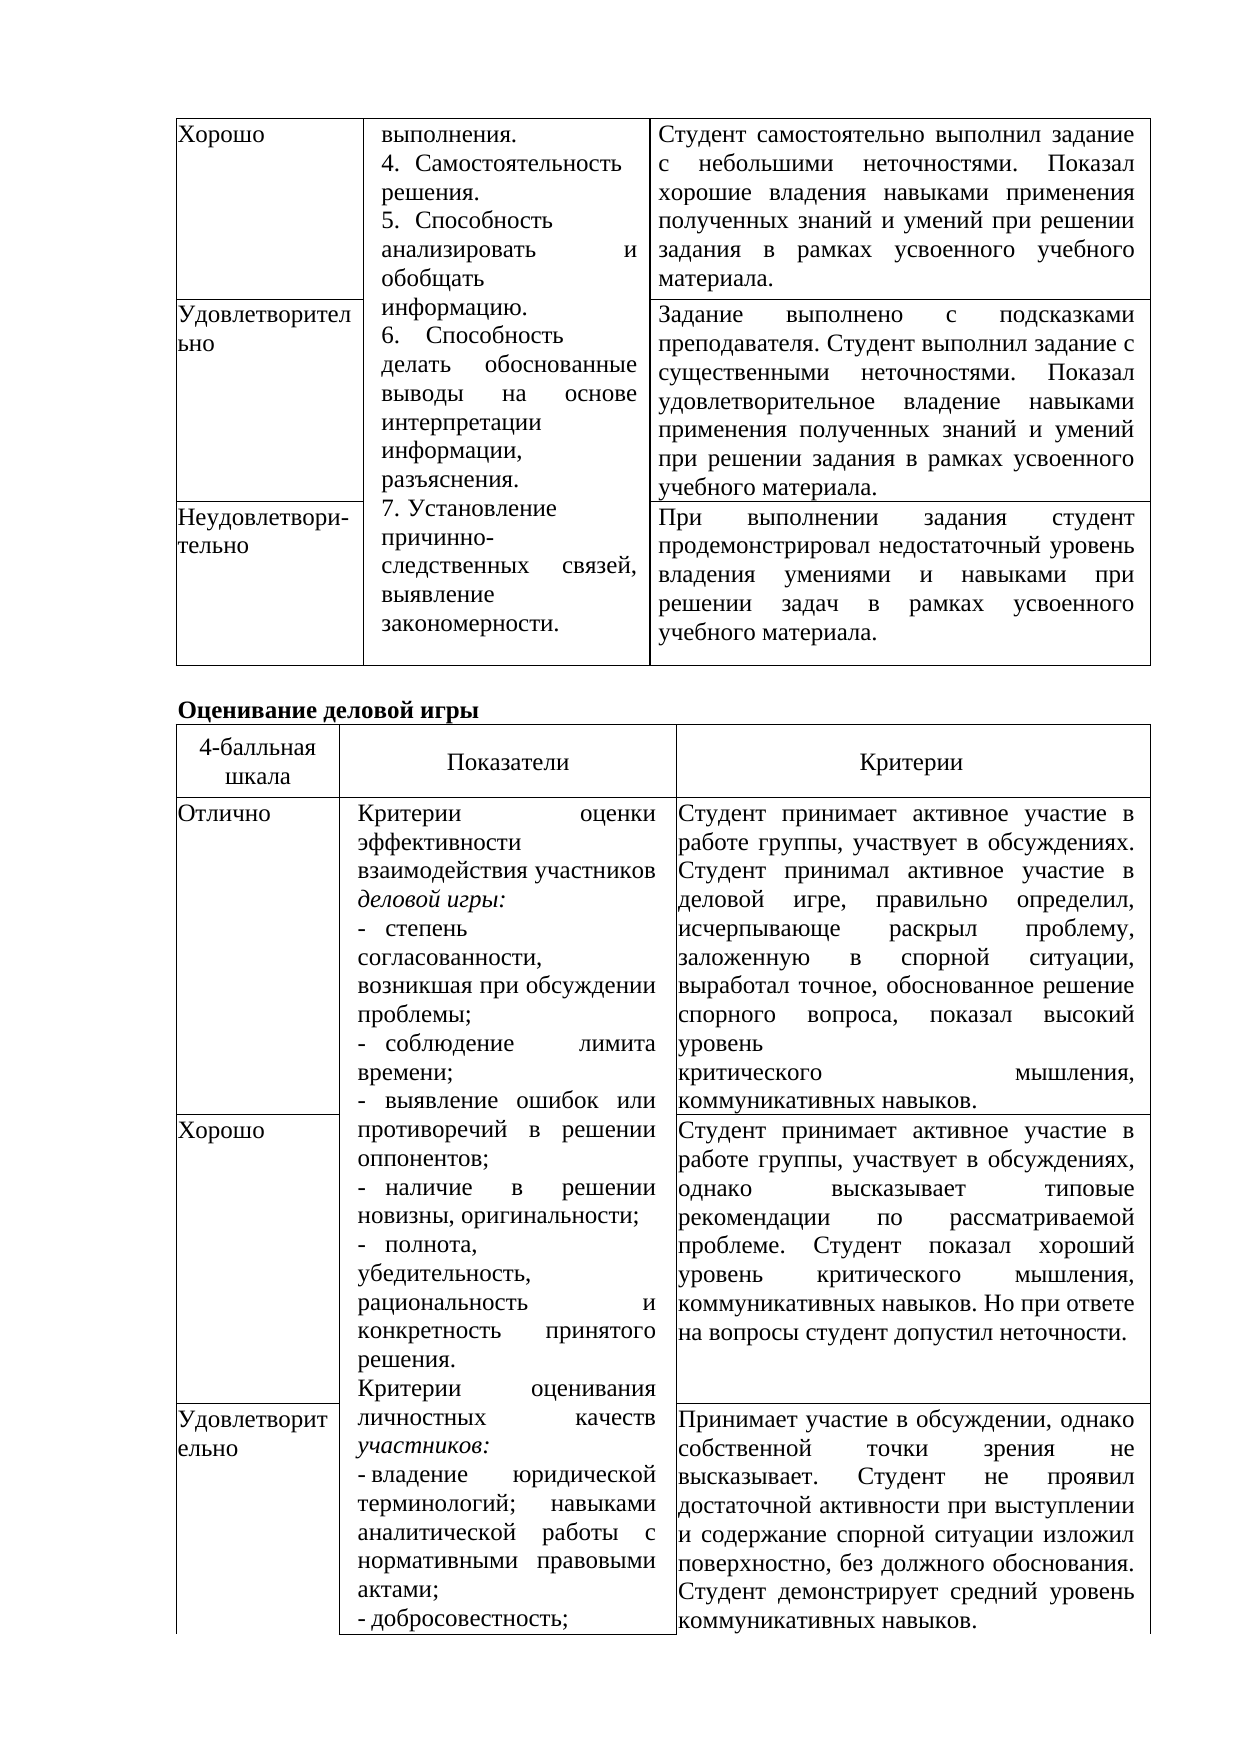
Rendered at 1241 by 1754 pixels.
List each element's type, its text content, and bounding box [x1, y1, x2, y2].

table_cell Студент самостоятельно выполнил задание с небольшими неточностями. Показал хорошие владения навыками применения полученных знаний и умений при решении задания в рамках усвоенного учебного материала. [651, 119, 1150, 298]
table_cell Хорошо [177, 119, 363, 298]
table_cell Неудовлетворительно [177, 502, 363, 665]
table_cell При выполнении задания студент продемонстрировал недостаточный уровень владения умениями и навыками при решении задач в рамках усвоенного учебного материала. [651, 502, 1150, 665]
table_cell Критерии оценки эффективности взаимодействия участников деловой игры: степень согласованности, возникшая при обсуждении проблемы; соблюдение лимита времени; выявление ошибок или противоречий в решении оппонентов; наличие в решении новизны, оригинальности; полнота, убедительность, рациональность и конкретность принятого решения. Критерии оценивания личностных качеств участников: владение юридической терминологий; навыками аналитической работы с нормативными правовыми актами; добросовестность; активность, умение аргументировать и отстаивать свое решение; самоорганизация; культура и выразительность речи, коммуникабельность, уважение к другим участникам. [340, 798, 676, 1634]
table_cell Студент принимает активное участие в работе группы, участвует в обсуждениях. Студент принимал активное участие в деловой игре, правильно определил, исчерпывающе раскрыл проблему, заложенную в спорной ситуации, выработал точное, обоснованное решение спорного вопроса, показал высокий уровень критического мышления, коммуникативных навыков. [677, 798, 1150, 1114]
table_header Критерии [677, 725, 1150, 797]
table_header Показатели [340, 725, 676, 797]
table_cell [364, 119, 649, 665]
table_header 4-балльная шкала [177, 725, 339, 797]
table_cell Задание выполнено с подсказками преподавателя. Студент выполнил задание с существенными неточностями. Показал удовлетворительное владение навыками применения полученных знаний и умений при решении задания в рамках усвоенного учебного материала. [651, 300, 1150, 501]
table_cell Хорошо [177, 1115, 339, 1403]
text Оценивание деловой игры [177, 695, 1152, 724]
table_cell Удовлетворительно [177, 1404, 339, 1634]
table_cell Студент принимает активное участие в работе группы, участвует в обсуждениях, однако высказывает типовые рекомендации по рассматриваемой проблеме. Студент показал хороший уровень критического мышления, коммуникативных навыков. Но при ответе на вопросы студент допустил неточности. [677, 1115, 1150, 1403]
table_cell Удовлетворительно [177, 300, 363, 501]
table_cell Принимает участие в обсуждении, однако собственной точки зрения не высказывает. Студент не проявил достаточной активности при выступлении и содержание спорной ситуации изложил поверхностно, без должного обоснования. Студент демонстрирует средний уровень коммуникативных навыков. [677, 1404, 1150, 1634]
table_cell Отлично [177, 798, 339, 1114]
